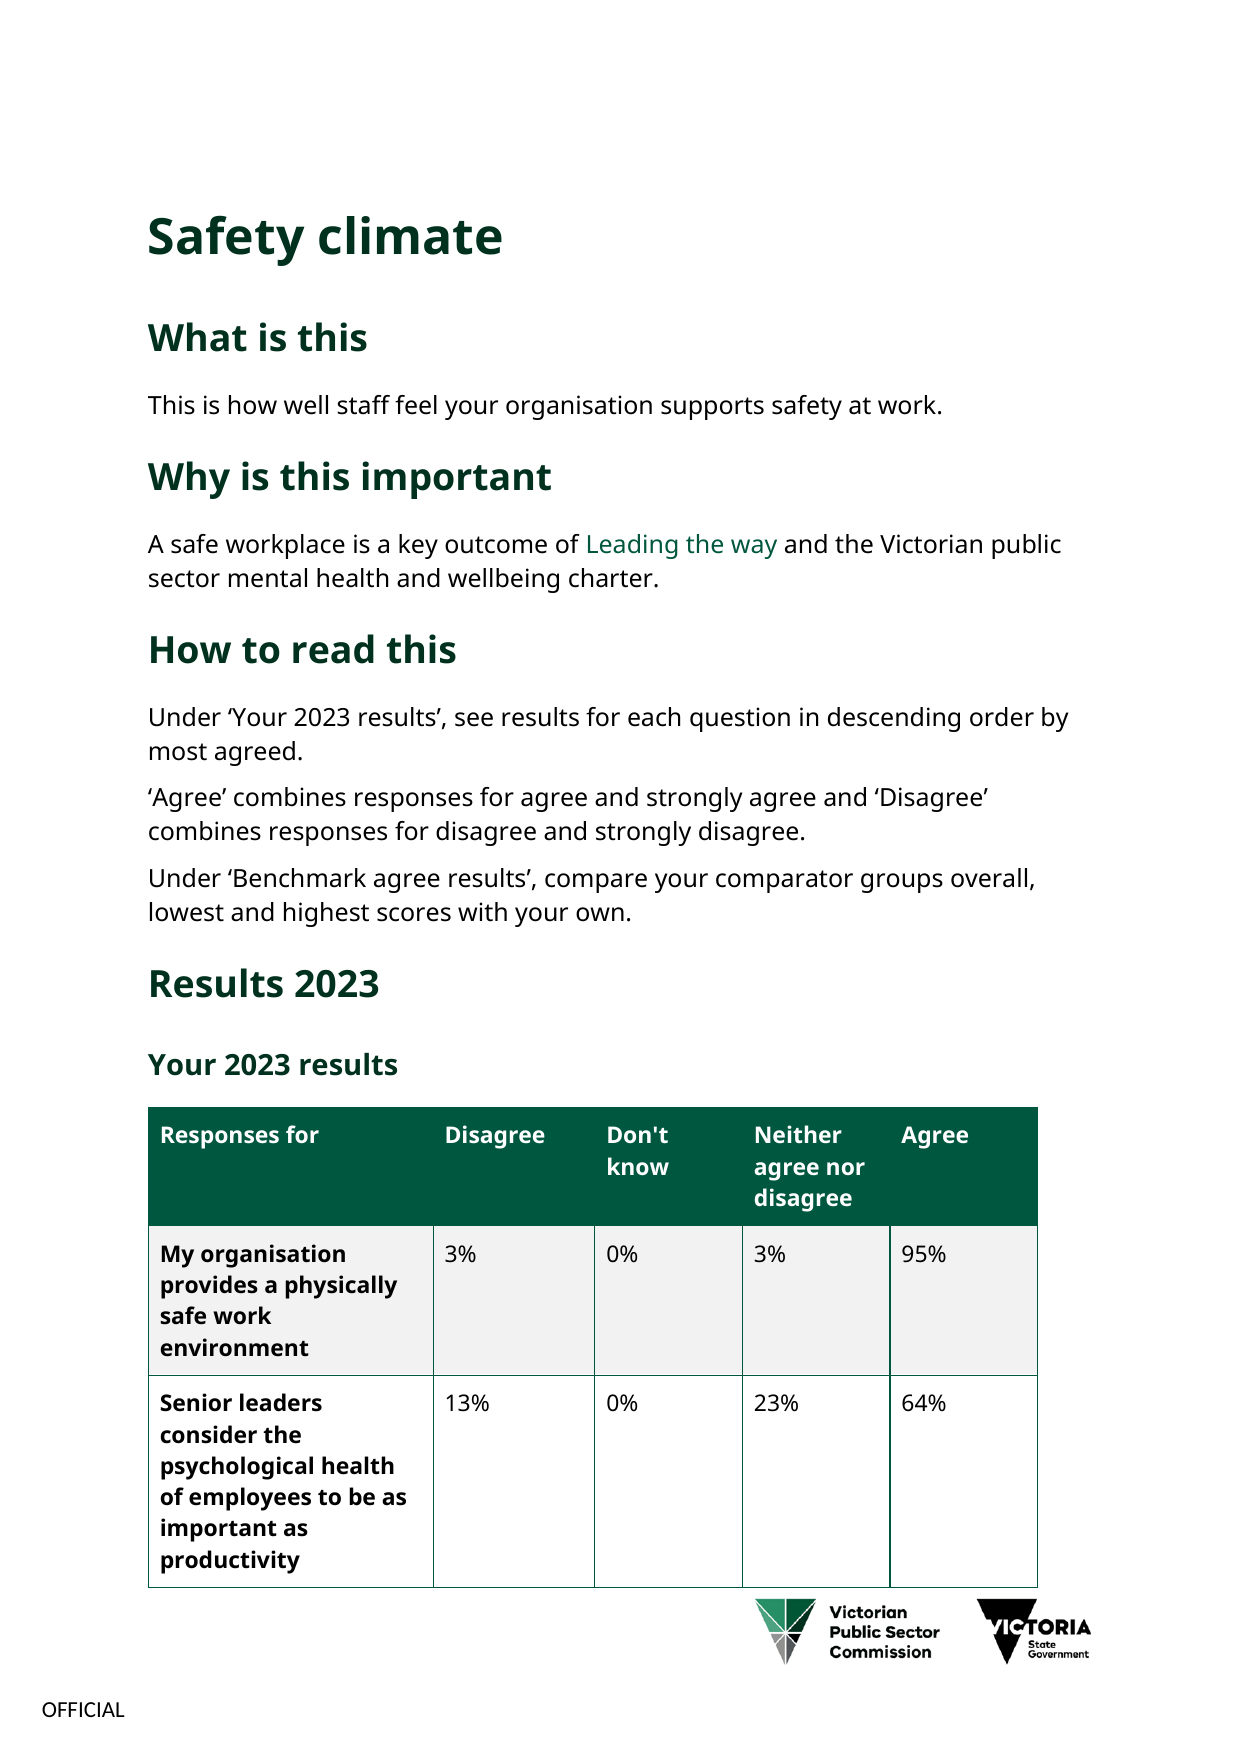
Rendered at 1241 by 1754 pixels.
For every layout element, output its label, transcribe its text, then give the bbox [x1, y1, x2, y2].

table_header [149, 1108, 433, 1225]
subtitle Why is this important [148, 451, 1092, 502]
text This is how well staff feel your organisation supports safety at work. [148, 387, 1092, 421]
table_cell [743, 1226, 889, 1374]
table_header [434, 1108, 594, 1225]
text A safe workplace is a key outcome of Leading the way and the Victorian public sector mental health and wellbeing charter. [148, 526, 1092, 594]
subtitle Results 2023 [148, 958, 1092, 1009]
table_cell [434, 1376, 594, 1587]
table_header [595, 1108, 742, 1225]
subtitle Your 2023 results [148, 1044, 1092, 1084]
text Under ‘Benchmark agree results’, compare your comparator groups overall, lowest and highest scores with your own. [148, 861, 1092, 929]
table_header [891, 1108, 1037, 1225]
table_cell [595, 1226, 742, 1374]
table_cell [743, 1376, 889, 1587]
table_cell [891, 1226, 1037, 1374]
subtitle How to read this [148, 624, 1092, 675]
text ‘Agree’ combines responses for agree and strongly agree and ‘Disagree’ combines responses for disagree and strongly disagree. [148, 780, 1092, 848]
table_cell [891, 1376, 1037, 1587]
subtitle What is this [148, 311, 1092, 362]
subtitle Safety climate [148, 201, 1092, 269]
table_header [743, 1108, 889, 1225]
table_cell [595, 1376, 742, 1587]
picture [754, 1598, 1093, 1666]
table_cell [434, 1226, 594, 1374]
text Under ‘Your 2023 results’, see results for each question in descending order by most agreed. [148, 699, 1092, 768]
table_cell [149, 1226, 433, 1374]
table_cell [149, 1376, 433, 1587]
